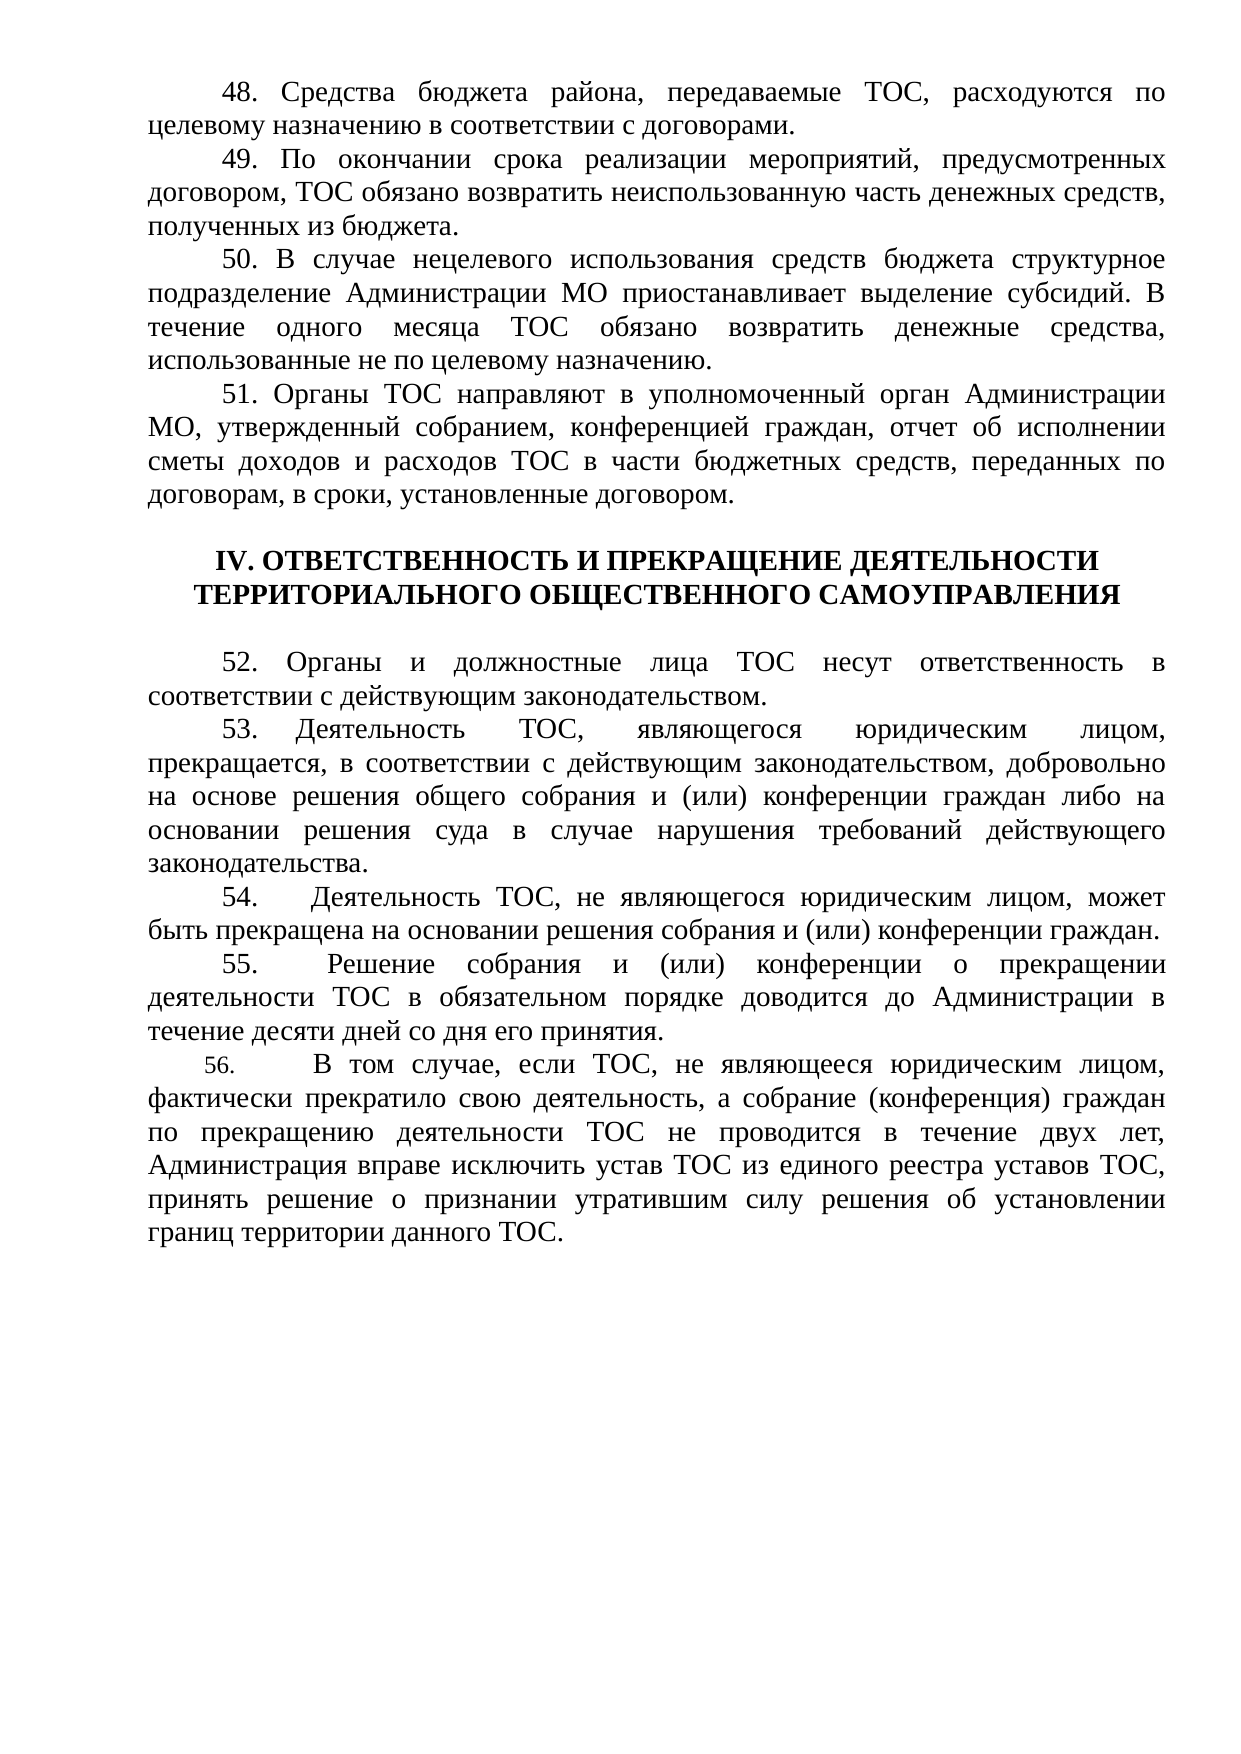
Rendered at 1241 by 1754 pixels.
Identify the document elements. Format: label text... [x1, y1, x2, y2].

list Деятельность ТОС, не являющегося юридическим лицом, может быть прекращена на основании решения собрания и (или) конференции граждан. [148, 879, 1167, 946]
text 51. Органы ТОС направляют в уполномоченный орган Администрации МО, утвержденный собранием, конференцией граждан, отчет об исполнении сметы доходов и расходов ТОС в части бюджетных средств, переданных по договорам, в сроки, установленные договором. [148, 376, 1167, 510]
list Деятельность ТОС, являющегося юридическим лицом, прекращается, в соответствии с действующим законодательством, добровольно на основе решения общего собрания и (или) конференции граждан либо на основании решения суда в случае нарушения требований действующего законодательства. [148, 711, 1167, 879]
text 52. Органы и должностные лица ТОС несут ответственность в соответствии с действующим законодательством. [148, 644, 1167, 711]
text 50. В случае нецелевого использования средств бюджета структурное подразделение Администрации МО приостанавливает выделение субсидий. В течение одного месяца ТОС обязано возвратить денежные средства, использованные не по целевому назначению. [148, 242, 1167, 376]
text 49. По окончании срока реализации мероприятий, предусмотренных договором, ТОС обязано возвратить неиспользованную часть денежных средств, полученных из бюджета. [148, 141, 1167, 242]
text IV. ОТВЕТСТВЕННОСТЬ И ПРЕКРАЩЕНИЕ ДЕЯТЕЛЬНОСТИ ТЕРРИТОРИАЛЬНОГО ОБЩЕСТВЕННОГО САМОУПРАВЛЕНИЯ [148, 543, 1167, 611]
list Решение собрания и (или) конференции о прекращении деятельности ТОС в обязательном порядке доводится до Администрации в течение десяти дней со дня его принятия. [148, 946, 1167, 1047]
list В том случае, если ТОС, не являющееся юридическим лицом, фактически прекратило свою деятельность, а собрание (конференция) граждан по прекращению деятельности ТОС не проводится в течение двух лет, Администрация вправе исключить устав ТОС из единого реестра уставов ТОС, принять решение о признании утратившим силу решения об установлении границ территории данного ТОС. [148, 1047, 1167, 1248]
text 48. Средства бюджета района, передаваемые ТОС, расходуются по целевому назначению в соответствии с договорами. [148, 74, 1167, 141]
